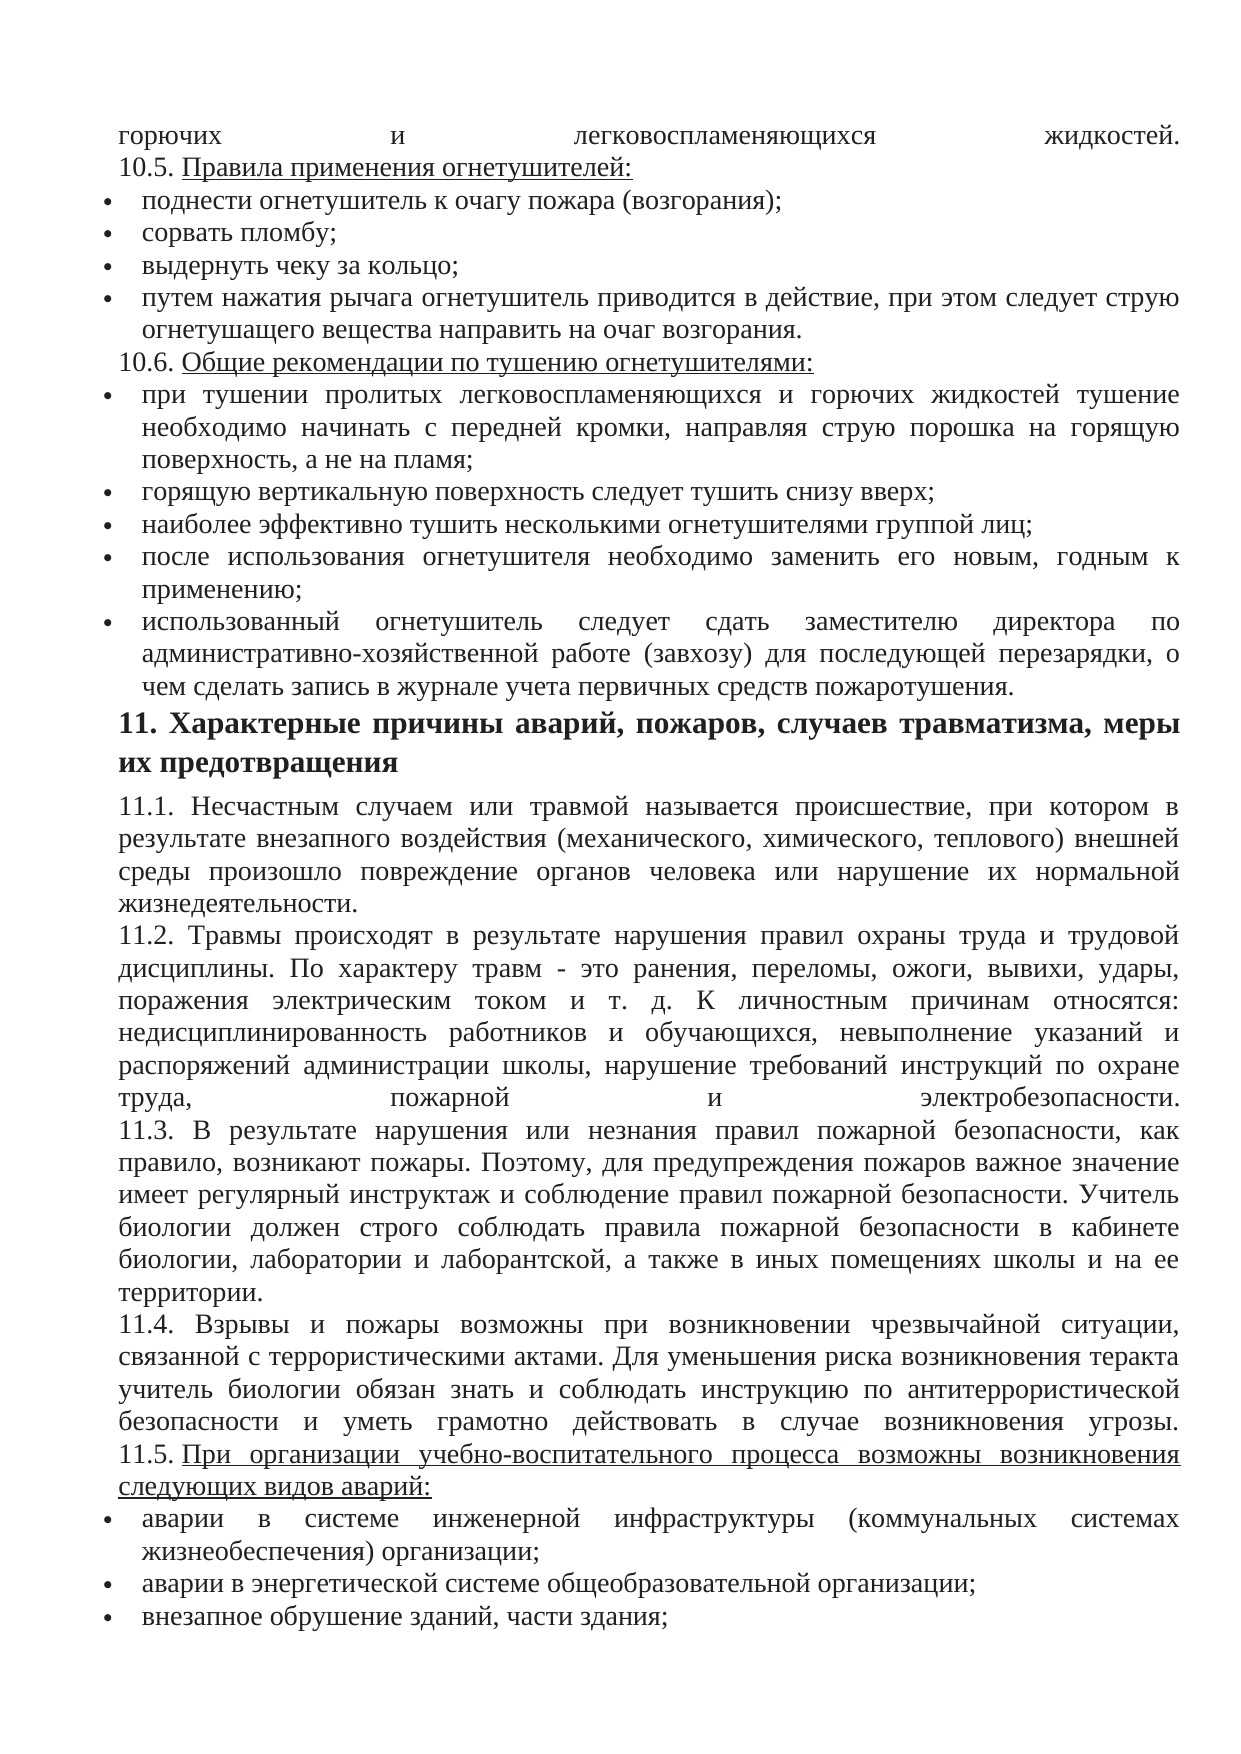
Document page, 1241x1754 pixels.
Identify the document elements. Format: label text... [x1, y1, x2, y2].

list после использования огнетушителя необходимо заменить его новым, годным к применению; [104, 539, 1181, 604]
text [118, 118, 1181, 183]
list аварии в системе инженерной инфраструктуры (коммунальных системах жизнеобеспечения) организации; [104, 1501, 1181, 1566]
text 10.6. Общие рекомендации по тушению огнетушителями: [118, 345, 1181, 377]
text 11.1. Несчастным случаем или травмой называется происшествие, при котором в результате внезапного воздействия (механического, химического, теплового) внешней среды произошло повреждение органов человека или нарушение их нормальной жизнедеятельности. 11.2. Травмы происходят в результате нарушения правил охраны труда и трудовой дисциплины. По характеру травм - это ранения, переломы, ожоги, вывихи, удары, поражения электрическим током и т. д. К личностным причинам относятся: недисциплинированность работников и обучающихся, невыполнение указаний и распоряжений администрации школы, нарушение требований инструкций по охране труда, пожарной и электробезопасности. 11.3. В результате нарушения или незнания правил пожарной безопасности, как правило, возникают пожары. Поэтому, для предупреждения пожаров важное значение имеет регулярный инструктаж и соблюдение правил пожарной безопасности. Учитель биологии должен строго соблюдать правила пожарной безопасности в кабинете биологии, лаборатории и лаборантской, а также в иных помещениях школы и на ее территории. 11.4. Взрывы и пожары возможны при возникновении чрезвычайной ситуации, связанной с террористическими актами. Для уменьшения риска возникновения теракта учитель биологии обязан знать и соблюдать инструкцию по антитеррористической безопасности и уметь грамотно действовать в случае возникновения угрозы. 11.5. При организации учебно-воспитательного процесса возможны возникновения следующих видов аварий: [118, 789, 1181, 1501]
list внезапное обрушение зданий, части здания; [104, 1599, 1181, 1631]
list сорвать пломбу; [104, 215, 1181, 248]
list наиболее эффективно тушить несколькими огнетушителями группой лиц; [104, 507, 1181, 539]
list при тушении пролитых легковоспламеняющихся и горючих жидкостей тушение необходимо начинать с передней кромки, направляя струю порошка на горящую поверхность, а не на пламя; [104, 377, 1181, 474]
subtitle 11. Характерные причины аварий, пожаров, случаев травматизма, меры их предотвращения [118, 701, 1181, 779]
list использованный огнетушитель следует сдать заместителю директора по административно-хозяйственной работе (завхозу) для последующей перезарядки, о чем сделать запись в журнале учета первичных средств пожаротушения. [104, 604, 1181, 701]
list поднести огнетушитель к очагу пожара (возгорания); [104, 183, 1181, 215]
list горящую вертикальную поверхность следует тушить снизу вверх; [104, 474, 1181, 507]
list путем нажатия рычага огнетушитель приводится в действие, при этом следует струю огнетушащего вещества направить на очаг возгорания. [104, 280, 1181, 345]
list аварии в энергетической системе общеобразовательной организации; [104, 1566, 1181, 1599]
list выдернуть чеку за кольцо; [104, 248, 1181, 280]
